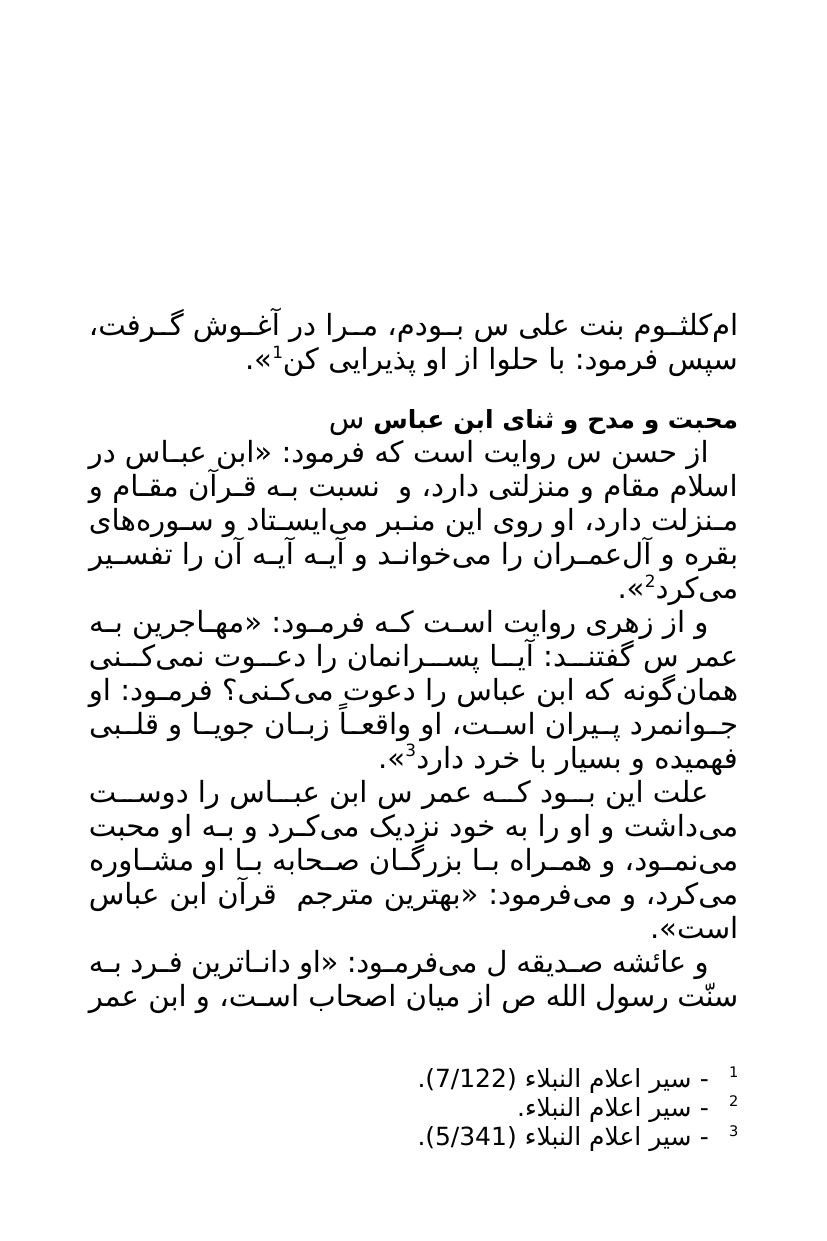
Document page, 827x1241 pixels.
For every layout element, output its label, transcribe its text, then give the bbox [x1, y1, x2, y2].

text و از زهری روایت است که فرمود: «مهاجرین به عمر س گفتند: آیا پسرانمان را دعوت نمی‌کنی همان‌گونه که ابن عباس را دعوت می‌کنی؟ فرمود: او جوانمرد پیران است، او واقعاً زبان جویا و قلبی فهمیده و بسیار با خرد دارد». [89, 605, 738, 775]
text از حسن س روایت است که فرمود: «ابن عباس در اسلام مقام و منزلتی دارد، و نسبت به قرآن مقام و منزلت دارد، او روی این منبر می‌ایستاد و سوره‌های بقره و آل‌عمران را می‌خواند و آیه آیه آن را تفسیر می‌کرد». [89, 436, 738, 605]
text علت این بود که عمر س ابن عباس را دوست می‌داشت و او را به خود نزدیک می‌کرد و به او محبت می‌نمود، و همراه با بزرگان صحابه با او مشاوره می‌کرد، و می‌فرمود: «بهترین مترجم قرآن ابن عباس است». [89, 775, 738, 945]
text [89, 309, 738, 377]
text محبت و مدح و ثنای ابن عباس س [89, 402, 738, 436]
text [89, 945, 738, 1013]
